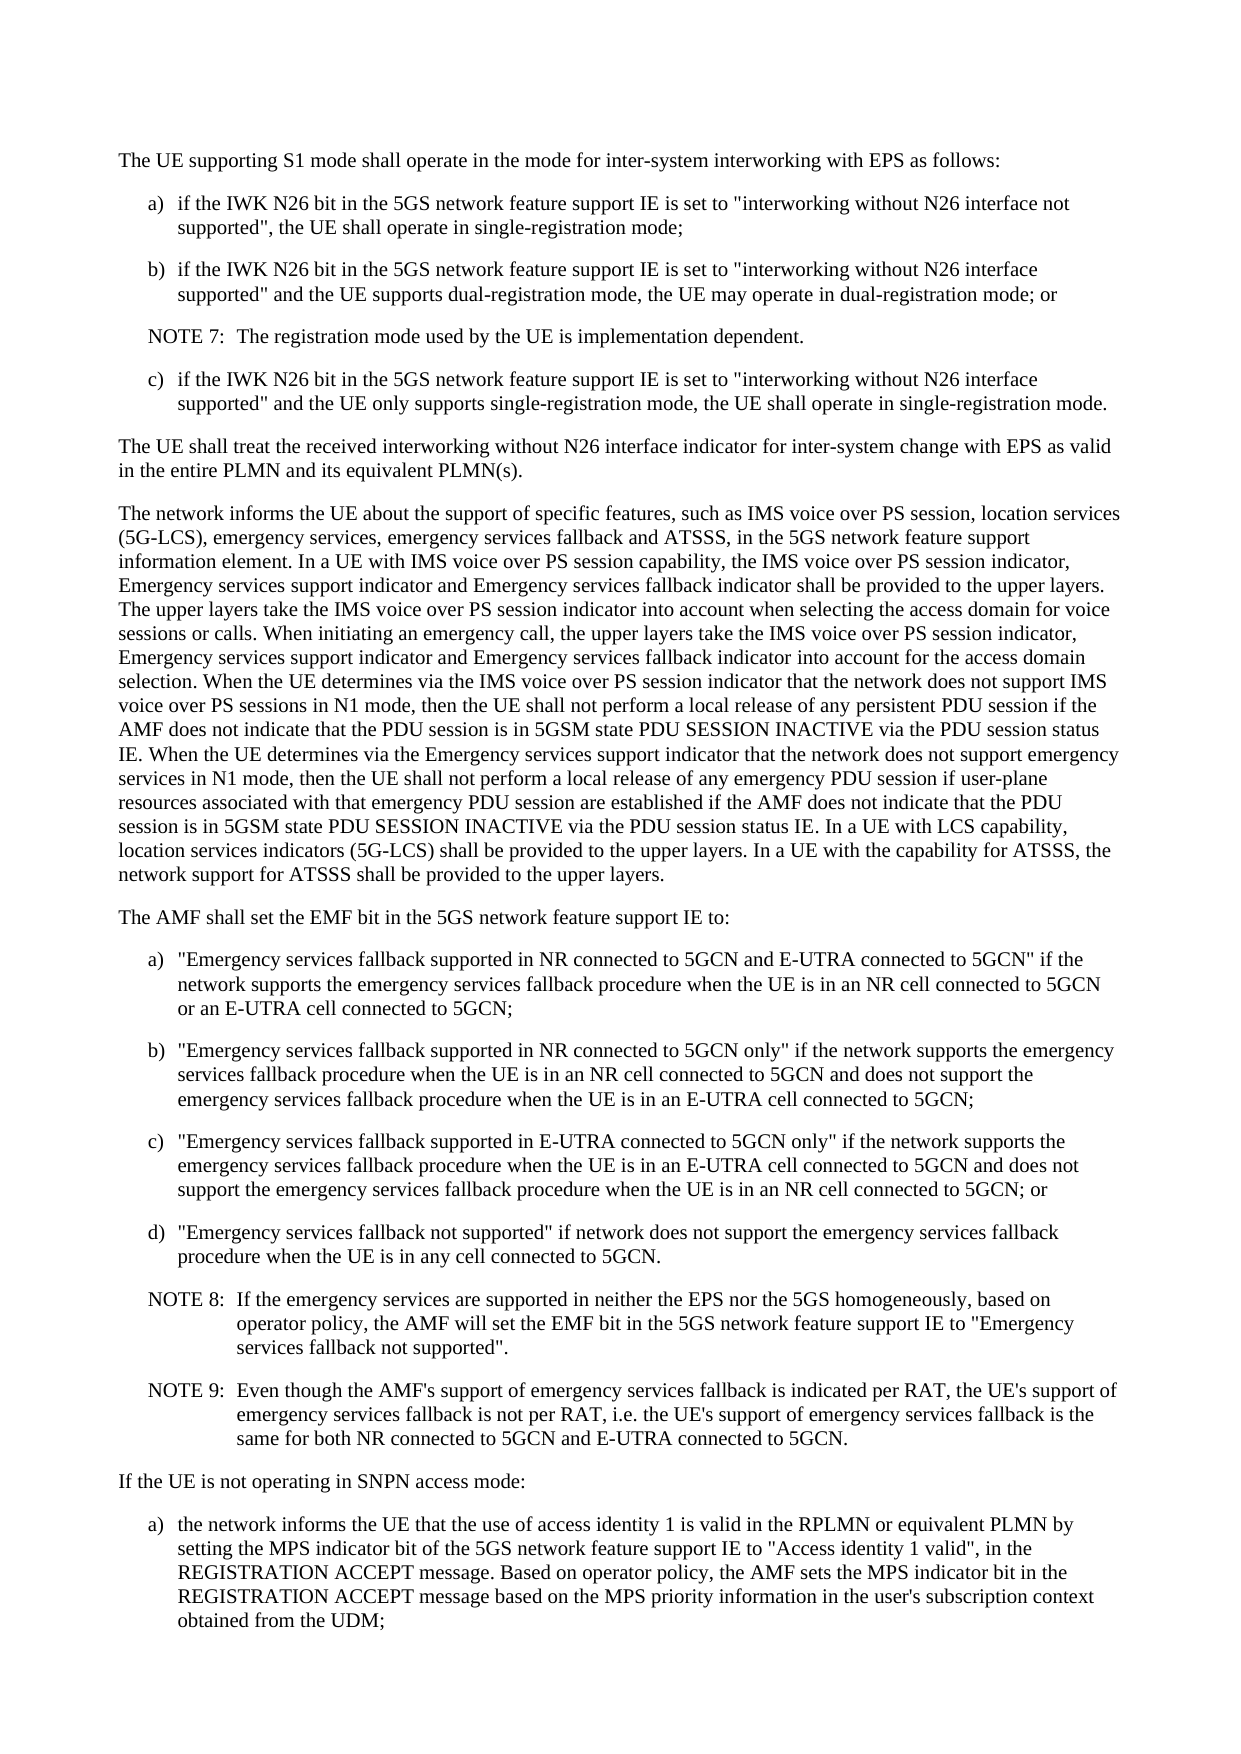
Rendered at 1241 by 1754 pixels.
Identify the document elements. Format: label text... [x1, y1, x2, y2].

text The network informs the UE about the support of specific features, such as IMS voice over PS session, location services (5G-LCS), emergency services, emergency services fallback and ATSSS, in the 5GS network feature support information element. In a UE with IMS voice over PS session capability, the IMS voice over PS session indicator, Emergency services support indicator and Emergency services fallback indicator shall be provided to the upper layers. The upper layers take the IMS voice over PS session indicator into account when selecting the access domain for voice sessions or calls. When initiating an emergency call, the upper layers take the IMS voice over PS session indicator, Emergency services support indicator and Emergency services fallback indicator into account for the access domain selection. When the UE determines via the IMS voice over PS session indicator that the network does not support IMS voice over PS sessions in N1 mode, then the UE shall not perform a local release of any persistent PDU session if the AMF does not indicate that the PDU session is in 5GSM state PDU SESSION INACTIVE via the PDU session status IE. When the UE determines via the Emergency services support indicator that the network does not support emergency services in N1 mode, then the UE shall not perform a local release of any emergency PDU session if user-plane resources associated with that emergency PDU session are established if the AMF does not indicate that the PDU session is in 5GSM state PDU SESSION INACTIVE via the PDU session status IE. In a UE with LCS capability, location services indicators (5G-LCS) shall be provided to the upper layers. In a UE with the capability for ATSSS, the network support for ATSSS shall be provided to the upper layers. [118, 501, 1122, 886]
text b) if the IWK N26 bit in the 5GS network feature support IE is set to "interworking without N26 interface supported" and the UE supports dual-registration mode, the UE may operate in dual-registration mode; or [148, 257, 1122, 306]
text b) "Emergency services fallback supported in NR connected to 5GCN only" if the network supports the emergency services fallback procedure when the UE is in an NR cell connected to 5GCN and does not support the emergency services fallback procedure when the UE is in an E-UTRA cell connected to 5GCN; [148, 1038, 1122, 1111]
text The AMF shall set the EMF bit in the 5GS network feature support IE to: [118, 904, 1122, 929]
text d) "Emergency services fallback not supported" if network does not support the emergency services fallback procedure when the UE is in any cell connected to 5GCN. [148, 1220, 1122, 1268]
text NOTE 8: If the emergency services are supported in neither the EPS nor the 5GS homogeneously, based on operator policy, the AMF will set the EMF bit in the 5GS network feature support IE to "Emergency services fallback not supported". [148, 1287, 1122, 1359]
text c) if the IWK N26 bit in the 5GS network feature support IE is set to "interworking without N26 interface supported" and the UE only supports single-registration mode, the UE shall operate in single-registration mode. [148, 367, 1122, 415]
text a) if the IWK N26 bit in the 5GS network feature support IE is set to "interworking without N26 interface not supported", the UE shall operate in single-registration mode; [148, 191, 1122, 239]
text The UE supporting S1 mode shall operate in the mode for inter-system interworking with EPS as follows: [118, 148, 1122, 172]
text NOTE 7: The registration mode used by the UE is implementation dependent. [148, 324, 1122, 348]
text NOTE 9: Even though the AMF's support of emergency services fallback is indicated per RAT, the UE's support of emergency services fallback is not per RAT, i.e. the UE's support of emergency services fallback is the same for both NR connected to 5GCN and E-UTRA connected to 5GCN. [148, 1378, 1122, 1450]
text If the UE is not operating in SNPN access mode: [118, 1469, 1122, 1493]
text a) the network informs the UE that the use of access identity 1 is valid in the RPLMN or equivalent PLMN by setting the MPS indicator bit of the 5GS network feature support IE to "Access identity 1 valid", in the REGISTRATION ACCEPT message. Based on operator policy, the AMF sets the MPS indicator bit in the REGISTRATION ACCEPT message based on the MPS priority information in the user's subscription context obtained from the UDM; [148, 1512, 1122, 1632]
text The UE shall treat the received interworking without N26 interface indicator for inter-system change with EPS as valid in the entire PLMN and its equivalent PLMN(s). [118, 434, 1122, 482]
text c) "Emergency services fallback supported in E-UTRA connected to 5GCN only" if the network supports the emergency services fallback procedure when the UE is in an E-UTRA cell connected to 5GCN and does not support the emergency services fallback procedure when the UE is in an NR cell connected to 5GCN; or [148, 1129, 1122, 1201]
text a) "Emergency services fallback supported in NR connected to 5GCN and E-UTRA connected to 5GCN" if the network supports the emergency services fallback procedure when the UE is in an NR cell connected to 5GCN or an E-UTRA cell connected to 5GCN; [148, 947, 1122, 1019]
